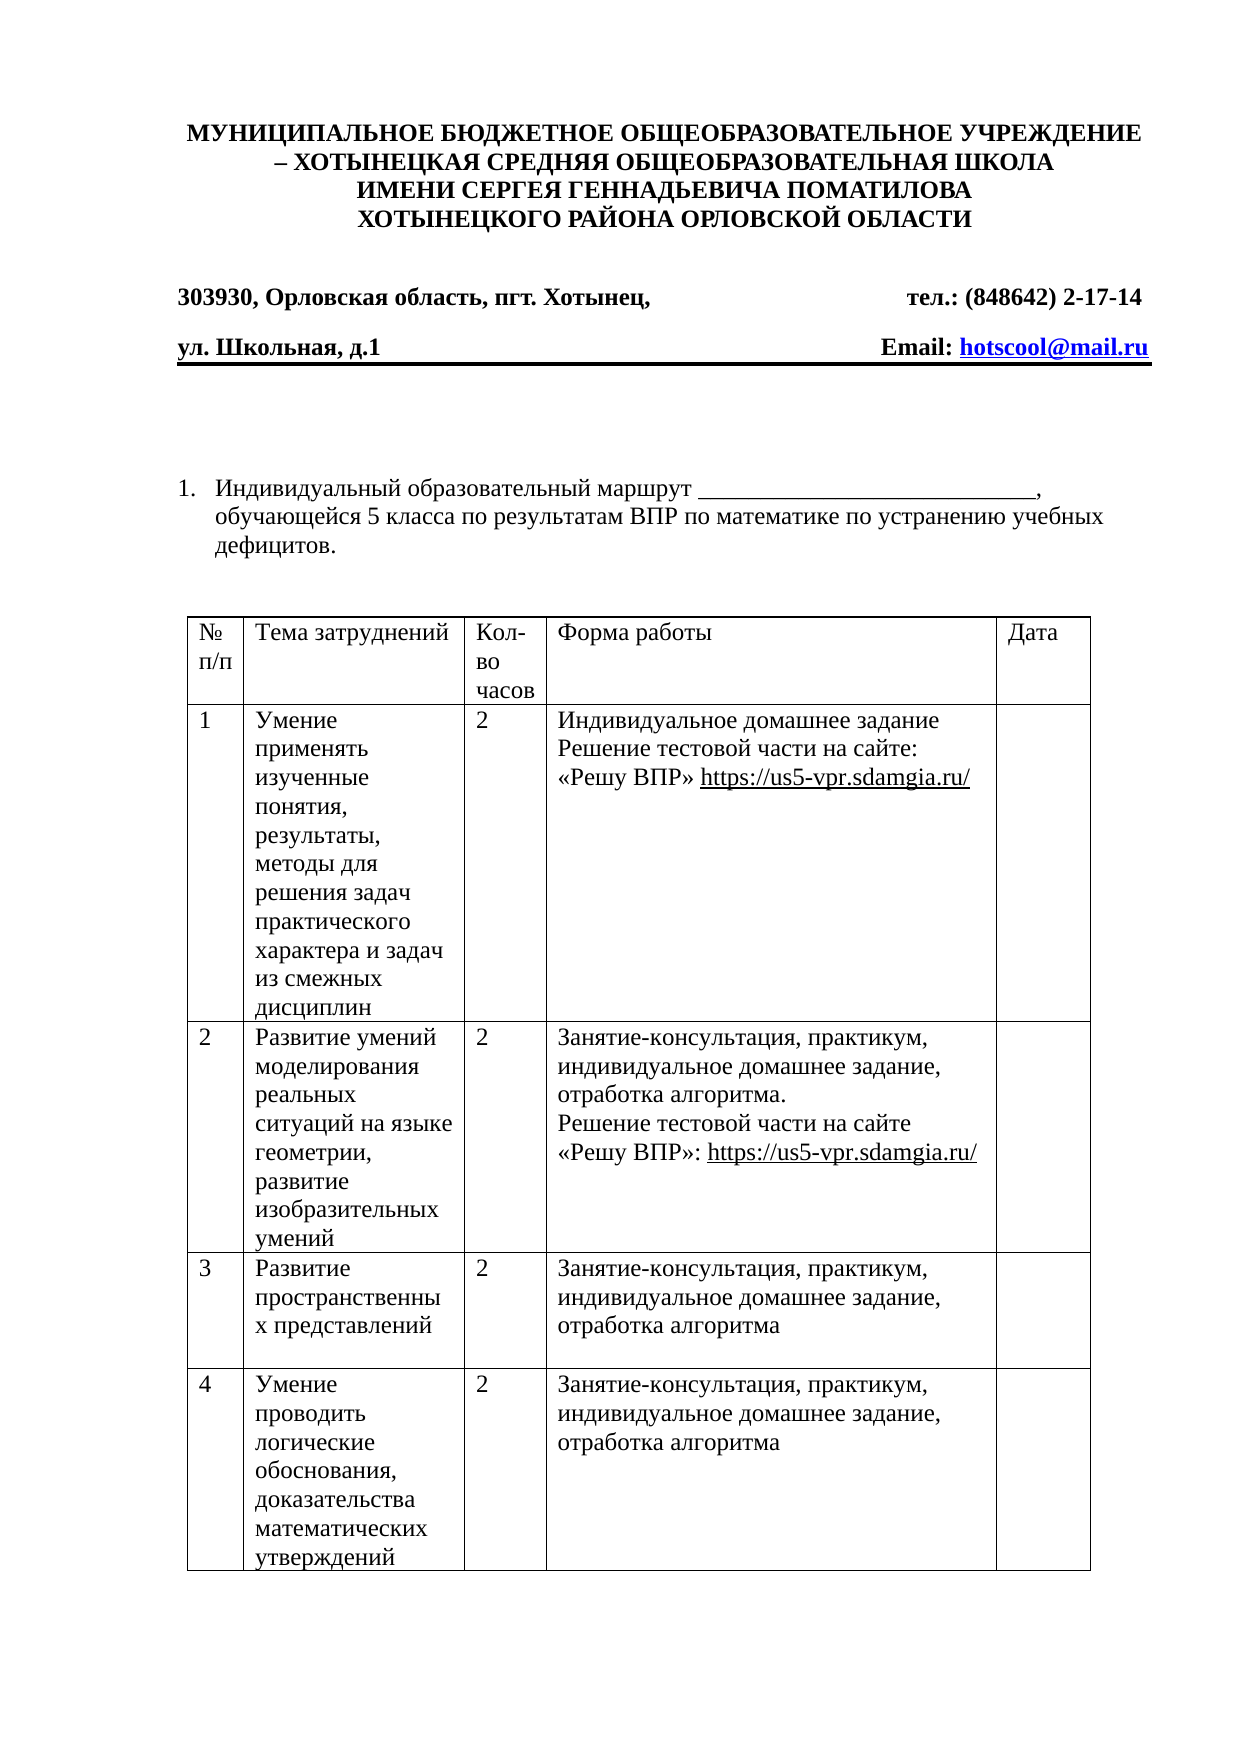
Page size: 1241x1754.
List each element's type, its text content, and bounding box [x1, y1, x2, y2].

text ИМЕНИ СЕРГЕЯ ГЕННАДЬЕВИЧА ПОМАТИЛОВА [177, 176, 1152, 204]
table_cell Занятие-консультация, практикум, индивидуальное домашнее задание, отработка алгоритма. Решение тестовой части на сайте «Решу ВПР»: https://us5-vpr.sdamgia.ru/ [547, 1022, 996, 1252]
table_cell Индивидуальное домашнее задание Решение тестовой части на сайте: «Решу ВПР» https://us5-vpr.sdamgia.ru/ [547, 705, 996, 1021]
table_cell 1 [188, 705, 243, 1021]
table_cell 3 [188, 1253, 243, 1368]
table_cell [997, 1369, 1090, 1570]
table_cell 2 [465, 1022, 546, 1252]
text ХОТЫНЕЦКОГО РАЙОНА ОРЛОВСКОЙ ОБЛАСТИ [177, 204, 1152, 233]
text МУНИЦИПАЛЬНОЕ БЮДЖЕТНОЕ ОБЩЕОБРАЗОВАТЕЛЬНОЕ УЧРЕЖДЕНИЕ – ХОТЫНЕЦКАЯ СРЕДНЯЯ ОБЩЕОБРАЗОВАТЕЛЬНАЯ ШКОЛА [177, 118, 1152, 176]
table_header Тема затруднений [244, 618, 464, 704]
table_header Форма работы [547, 618, 996, 704]
table_cell Умение применять изученные понятия, результаты, методы для решения задач практического характера и задач из смежных дисциплин [244, 705, 464, 1021]
table_header Дата [997, 618, 1090, 704]
table_cell [997, 1253, 1090, 1368]
table_cell [997, 1022, 1090, 1252]
table_cell Занятие-консультация, практикум, индивидуальное домашнее задание, отработка алгоритма [547, 1369, 996, 1570]
table_cell 2 [188, 1022, 243, 1252]
table_cell Умение проводить логические обоснования, доказательства математических утверждений [244, 1369, 464, 1570]
list Индивидуальный образовательный маршрут ___________________________, обучающейся 5 класса по результатам ВПР по математике по устранению учебных дефицитов. [177, 473, 1152, 559]
table_header № п/п [188, 618, 243, 704]
table_cell 2 [465, 705, 546, 1021]
table_cell Развитие пространственных представлений [244, 1253, 464, 1368]
table_header Кол-во часов [465, 618, 546, 704]
table_cell [997, 705, 1090, 1021]
table_cell Занятие-консультация, практикум, индивидуальное домашнее задание, отработка алгоритма [547, 1253, 996, 1368]
table_cell 2 [465, 1253, 546, 1368]
text ул. Школьная, д.1 Email: hotscool@mail.ru [177, 332, 1152, 362]
text 303930, Орловская область, пгт. Хотынец, тел.: (848642) 2-17-14 [177, 282, 1152, 311]
table_cell Развитие умений моделирования реальных ситуаций на языке геометрии, развитие изобразительных умений [244, 1022, 464, 1252]
table_cell 4 [188, 1369, 243, 1570]
table_cell 2 [465, 1369, 546, 1570]
